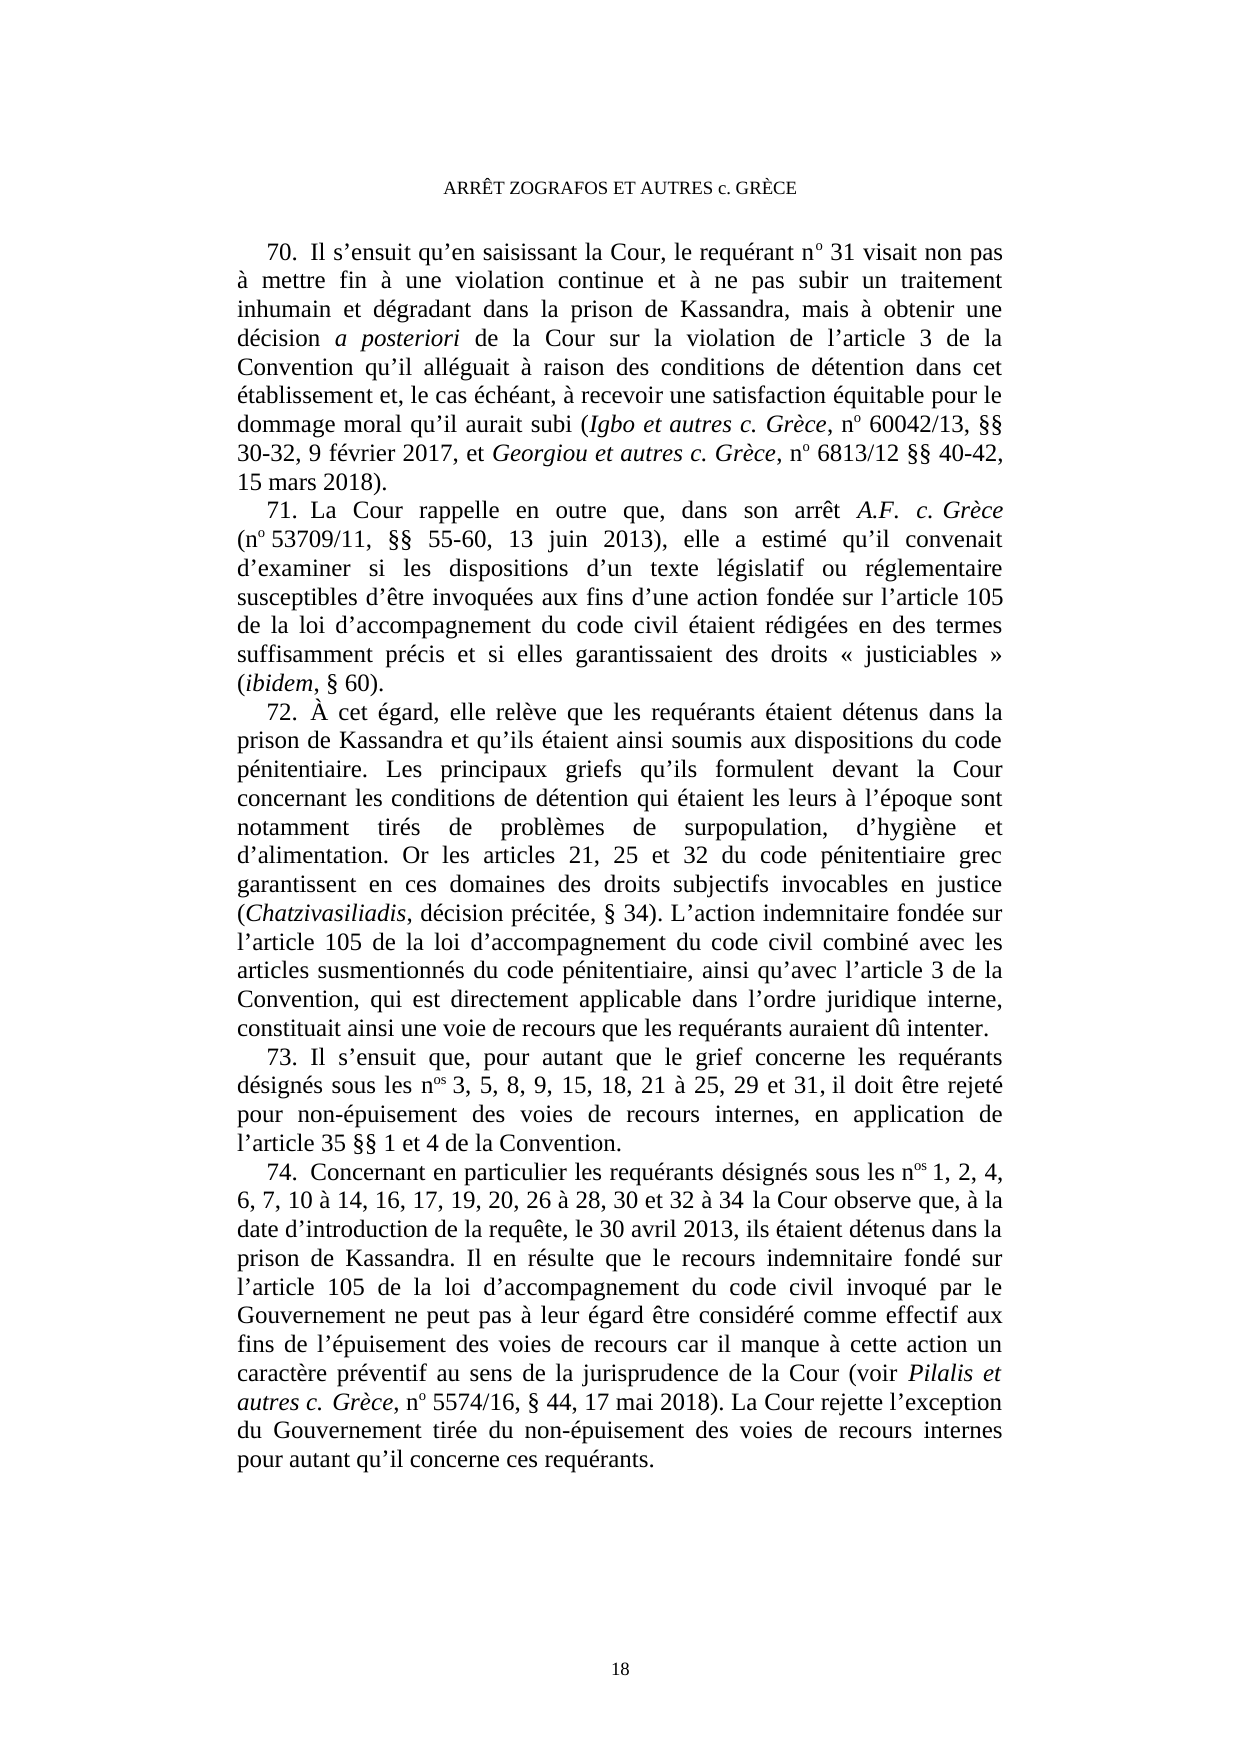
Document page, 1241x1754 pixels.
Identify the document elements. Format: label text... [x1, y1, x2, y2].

text 72. À cet égard, elle relève que les requérants étaient détenus dans la prison de Kassandra et qu’ils étaient ainsi soumis aux dispositions du code pénitentiaire. Les principaux griefs qu’ils formulent devant la Cour concernant les conditions de détention qui étaient les leurs à l’époque sont notamment tirés de problèmes de surpopulation, d’hygiène et d’alimentation. Or les articles 21, 25 et 32 du code pénitentiaire grec garantissent en ces domaines des droits subjectifs invocables en justice (Chatzivasiliadis, décision précitée, § 34). L’action indemnitaire fondée sur l’article 105 de la loi d’accompagnement du code civil combiné avec les articles susmentionnés du code pénitentiaire, ainsi qu’avec l’article 3 de la Convention, qui est directement applicable dans l’ordre juridique interne, constituait ainsi une voie de recours que les requérants auraient dû intenter. [237, 697, 1003, 1042]
text 74. Concernant en particulier les requérants désignés sous les nos 1, 2, 4, 6, 7, 10 à 14, 16, 17, 19, 20, 26 à 28, 30 et 32 à 34 la Cour observe que, à la date d’introduction de la requête, le 30 avril 2013, ils étaient détenus dans la prison de Kassandra. Il en résulte que le recours indemnitaire fondé sur l’article 105 de la loi d’accompagnement du code civil invoqué par le Gouvernement ne peut pas à leur égard être considéré comme effectif aux fins de l’épuisement des voies de recours car il manque à cette action un caractère préventif au sens de la jurisprudence de la Cour (voir Pilalis et autres c. Grèce, no 5574/16, § 44, 17 mai 2018). La Cour rejette l’exception du Gouvernement tirée du non-épuisement des voies de recours internes pour autant qu’il concerne ces requérants. [237, 1157, 1003, 1473]
text 71. La Cour rappelle en outre que, dans son arrêt A.F. c. Grèce (no 53709/11, §§ 55-60, 13 juin 2013), elle a estimé qu’il convenait d’examiner si les dispositions d’un texte législatif ou réglementaire susceptibles d’être invoquées aux fins d’une action fondée sur l’article 105 de la loi d’accompagnement du code civil étaient rédigées en des termes suffisamment précis et si elles garantissaient des droits « justiciables » (ibidem, § 60). [237, 496, 1003, 697]
text 70. Il s’ensuit qu’en saisissant la Cour, le requérant no 31 visait non pas à mettre fin à une violation continue et à ne pas subir un traitement inhumain et dégradant dans la prison de Kassandra, mais à obtenir une décision a posteriori de la Cour sur la violation de l’article 3 de la Convention qu’il alléguait à raison des conditions de détention dans cet établissement et, le cas échéant, à recevoir une satisfaction équitable pour le dommage moral qu’il aurait subi (Igbo et autres c. Grèce, no 60042/13, §§ 30-32, 9 février 2017, et Georgiou et autres c. Grèce, no 6813/12 §§ 40-42, 15 mars 2018). [237, 237, 1003, 496]
text 73. Il s’ensuit que, pour autant que le grief concerne les requérants désignés sous les nos 3, 5, 8, 9, 15, 18, 21 à 25, 29 et 31, il doit être rejeté pour non-épuisement des voies de recours internes, en application de l’article 35 §§ 1 et 4 de la Convention. [237, 1042, 1003, 1157]
